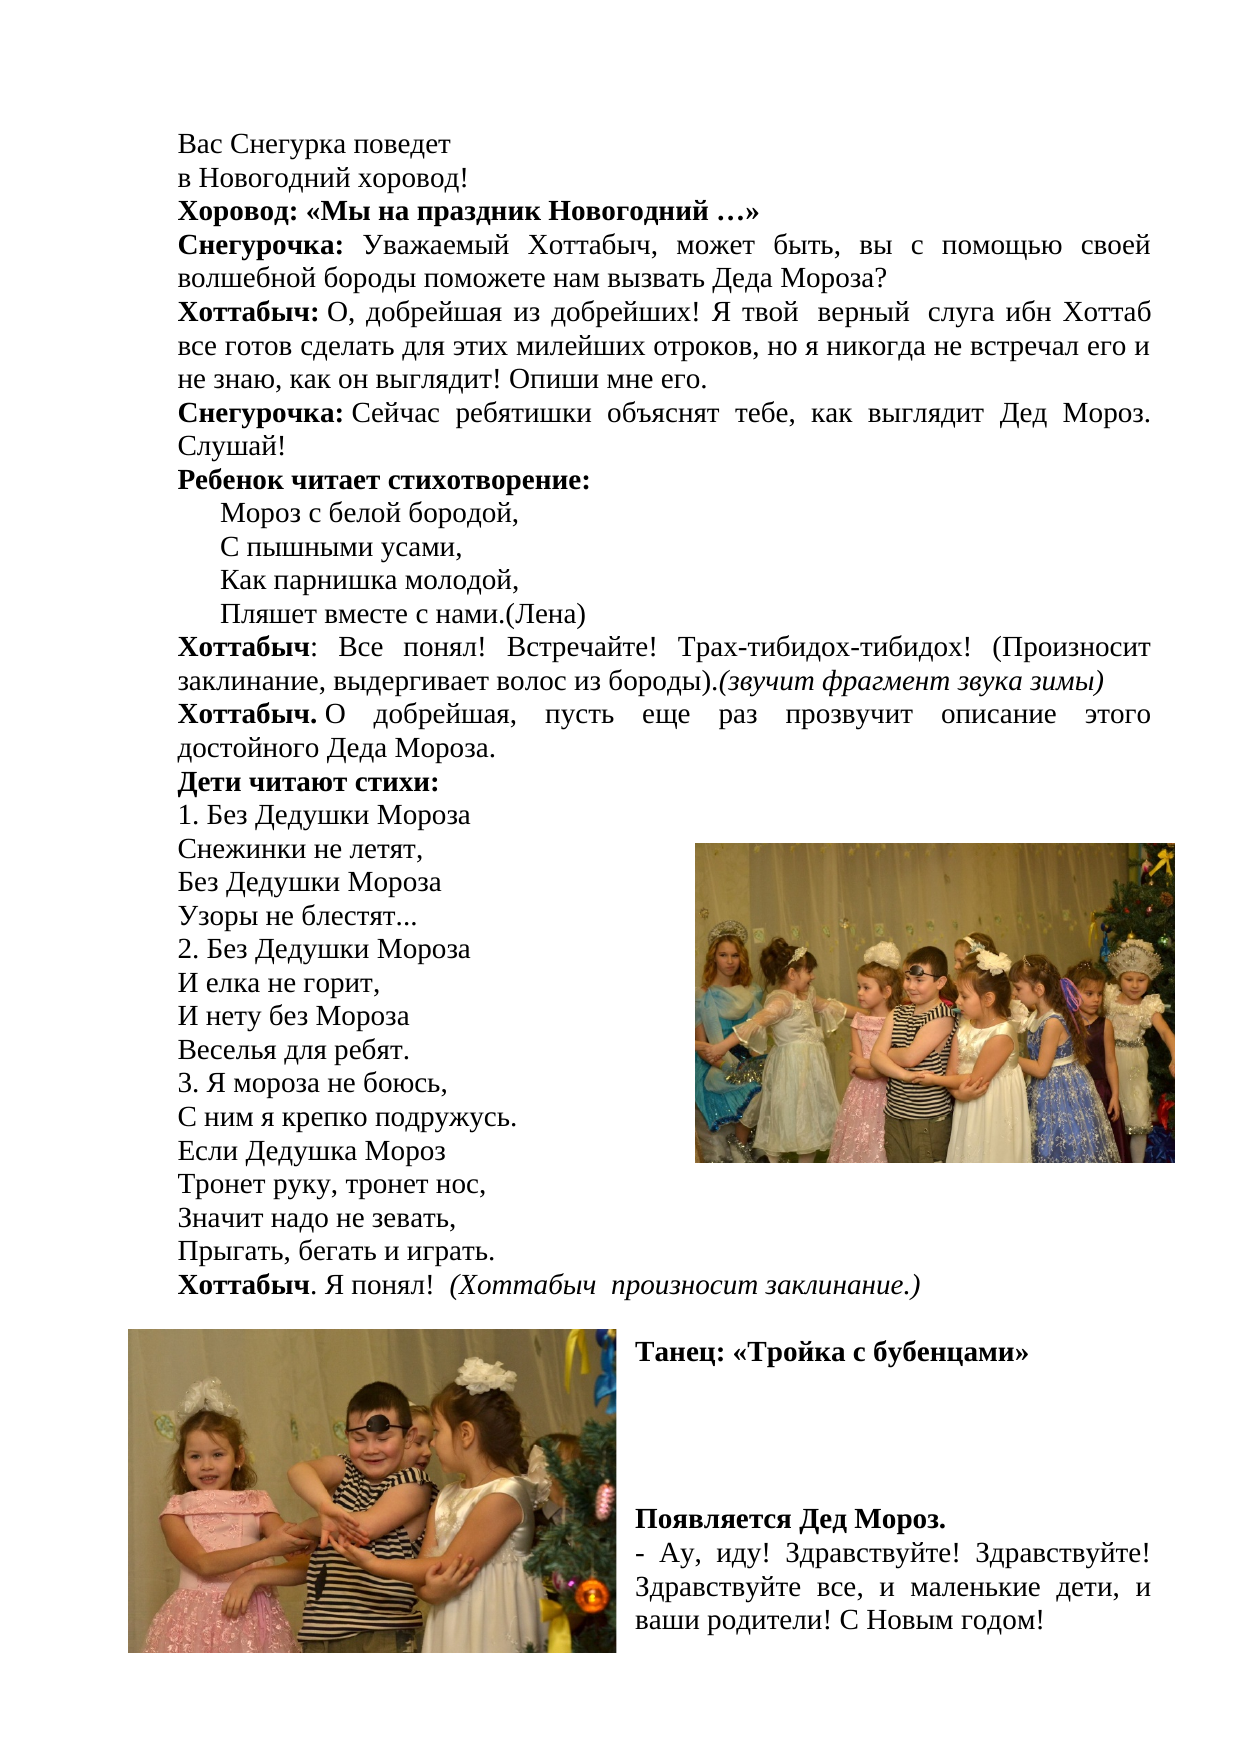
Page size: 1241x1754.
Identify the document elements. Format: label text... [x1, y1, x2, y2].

text Без Дедушки Мороза [177, 864, 693, 898]
text - Ау, иду! Здравствуйте! Здравствуйте! Здравствуйте все, и маленькие дети, и ваши родители! С Новым годом! [617, 1535, 1152, 1636]
text 2. Без Дедушки Мороза [177, 931, 693, 965]
text С ним я крепко подружусь. [177, 1099, 693, 1133]
text Тронет руку, тронет нос, [177, 1166, 1152, 1200]
text Прыгать, бегать и играть. [177, 1233, 1152, 1267]
text 1. Без Дедушки Мороза [177, 797, 1152, 831]
text Танец: «Тройка с бубенцами» [617, 1334, 1152, 1367]
text Хоттабыч. О добрейшая, пусть еще раз прозвучит описание этого достойного Деда Мороза. [177, 697, 1152, 764]
text Узоры не блестят... [177, 898, 693, 931]
text С пышными усами, [177, 529, 1152, 562]
picture [128, 1329, 617, 1651]
text И нету без Мороза [177, 998, 693, 1032]
text Ребенок читает стихотворение: [177, 462, 1152, 495]
text И елка не горит, [177, 965, 693, 998]
text Дети читают стихи: [177, 764, 1152, 797]
text Снежинки не летят, [177, 831, 1152, 864]
text Хоттабыч: О, добрейшая из добрейших! Я твой верный слуга ибн Хоттаб все готов сделать для этих милейших отроков, но я никогда не встречал его и не знаю, как он выглядит! Опиши мне его. [177, 294, 1152, 395]
text Хоровод: «Мы на праздник Новогодний …» [177, 193, 1152, 227]
text Если Дедушка Мороз [177, 1133, 1152, 1166]
text Веселья для ребят. [177, 1032, 693, 1066]
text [177, 126, 1152, 193]
text Мороз с белой бородой, [177, 495, 1152, 529]
text 3. Я мороза не боюсь, [177, 1066, 693, 1099]
text Значит надо не зевать, [177, 1200, 1152, 1233]
text Снегурочка: Уважаемый Хоттабыч, может быть, вы с помощью своей волшебной бороды поможете нам вызвать Деда Мороза? [177, 227, 1152, 294]
text Хоттабыч: Все понял! Встречайте! Трах-тибидох-тибидох! (Произносит заклинание, выдергивает волос из бороды).(звучит фрагмент звука зимы) [177, 629, 1152, 697]
text Хоттабыч. Я понял! (Хоттабыч произносит заклинание.) [177, 1267, 1152, 1300]
text Снегурочка: Сейчас ребятишки объяснят тебе, как выглядит Дед Мороз. Слушай! [177, 395, 1152, 462]
text Как парнишка молодой, [177, 562, 1152, 596]
text Появляется Дед Мороз. [617, 1502, 1152, 1535]
picture [693, 843, 1175, 1162]
text Пляшет вместе с нами.(Лена) [177, 596, 1152, 629]
